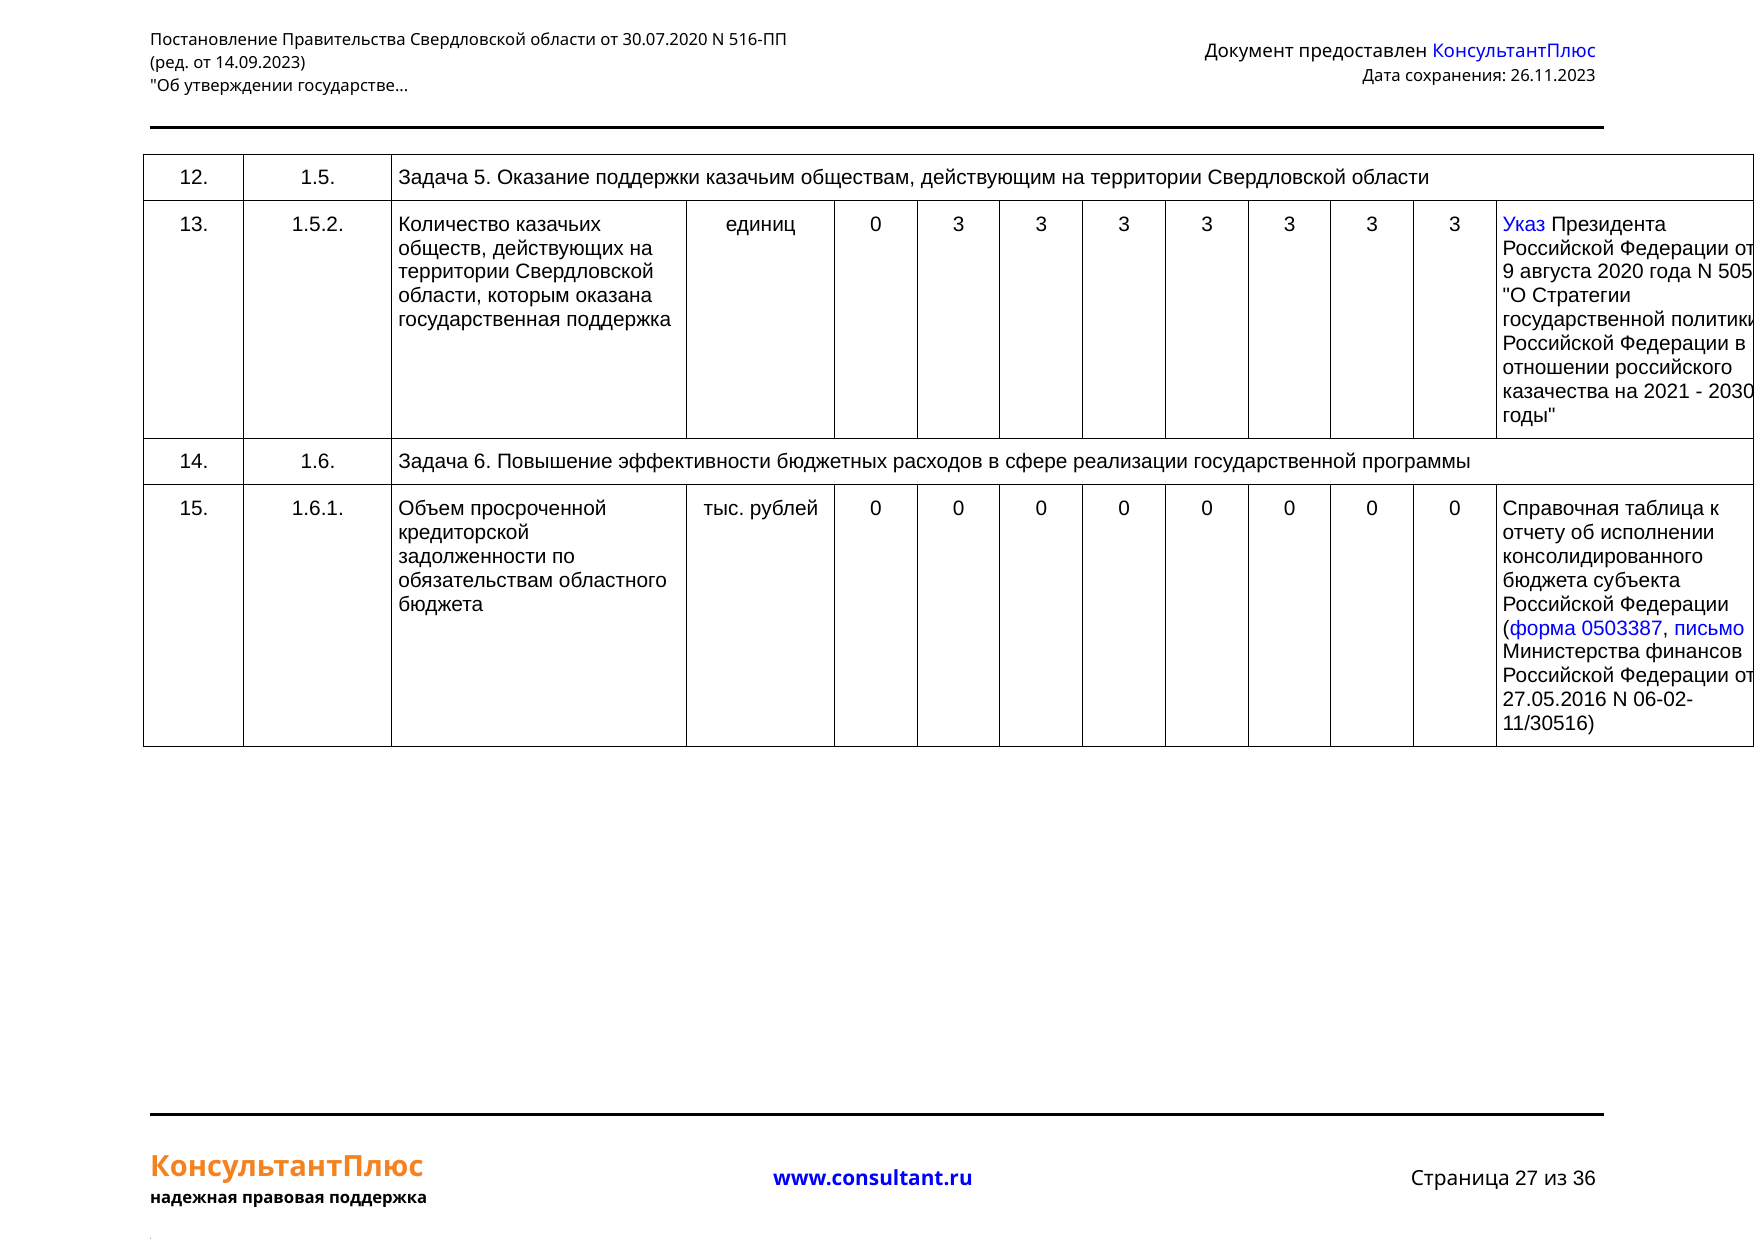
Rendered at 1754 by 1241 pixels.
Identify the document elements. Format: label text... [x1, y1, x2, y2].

table_cell 0 [1249, 485, 1330, 746]
table_cell Количество казачьих обществ, действующих на территории Свердловской области, которым оказана государственная поддержка [392, 201, 686, 438]
table_cell 0 [1166, 485, 1248, 746]
table_cell единиц [687, 201, 834, 438]
table_cell 0 [1083, 485, 1165, 746]
table_cell 0 [1414, 485, 1496, 746]
table_cell 3 [1083, 201, 1165, 438]
table_cell 3 [1331, 201, 1413, 438]
table_cell 0 [835, 201, 917, 438]
table_cell 3 [1414, 201, 1496, 438]
table_cell 14. [144, 439, 243, 484]
table_cell 13. [144, 201, 243, 438]
table_cell 3 [1166, 201, 1248, 438]
table_cell Справочная таблица к отчету об исполнении консолидированного бюджета субъекта Российской Федерации (форма 0503387, письмо Министерства финансов Российской Федерации от 27.05.2016 N 06-02-11/30516) [1497, 485, 1753, 746]
table_cell тыс. рублей [687, 485, 834, 746]
table_cell 3 [1249, 201, 1330, 438]
table_cell 12. [144, 155, 243, 200]
table_cell 1.5. [244, 155, 391, 200]
table_cell Задача 6. Повышение эффективности бюджетных расходов в сфере реализации государственной программы [392, 439, 1753, 484]
table_cell 0 [918, 485, 999, 746]
table_cell Объем просроченной кредиторской задолженности по обязательствам областного бюджета [392, 485, 686, 746]
table_cell 0 [1331, 485, 1413, 746]
table_cell 3 [1000, 201, 1082, 438]
table_cell Указ Президента Российской Федерации от 9 августа 2020 года N 505 "О Стратегии государственной политики Российской Федерации в отношении российского казачества на 2021 - 2030 годы" [1497, 201, 1753, 438]
table_cell 1.5.2. [244, 201, 391, 438]
table_cell 0 [1000, 485, 1082, 746]
table_cell 1.6.1. [244, 485, 391, 746]
table_cell 0 [835, 485, 917, 746]
table_cell 15. [144, 485, 243, 746]
table_cell 1.6. [244, 439, 391, 484]
table_cell Задача 5. Оказание поддержки казачьим обществам, действующим на территории Свердловской области [392, 155, 1753, 200]
table_cell 3 [918, 201, 999, 438]
